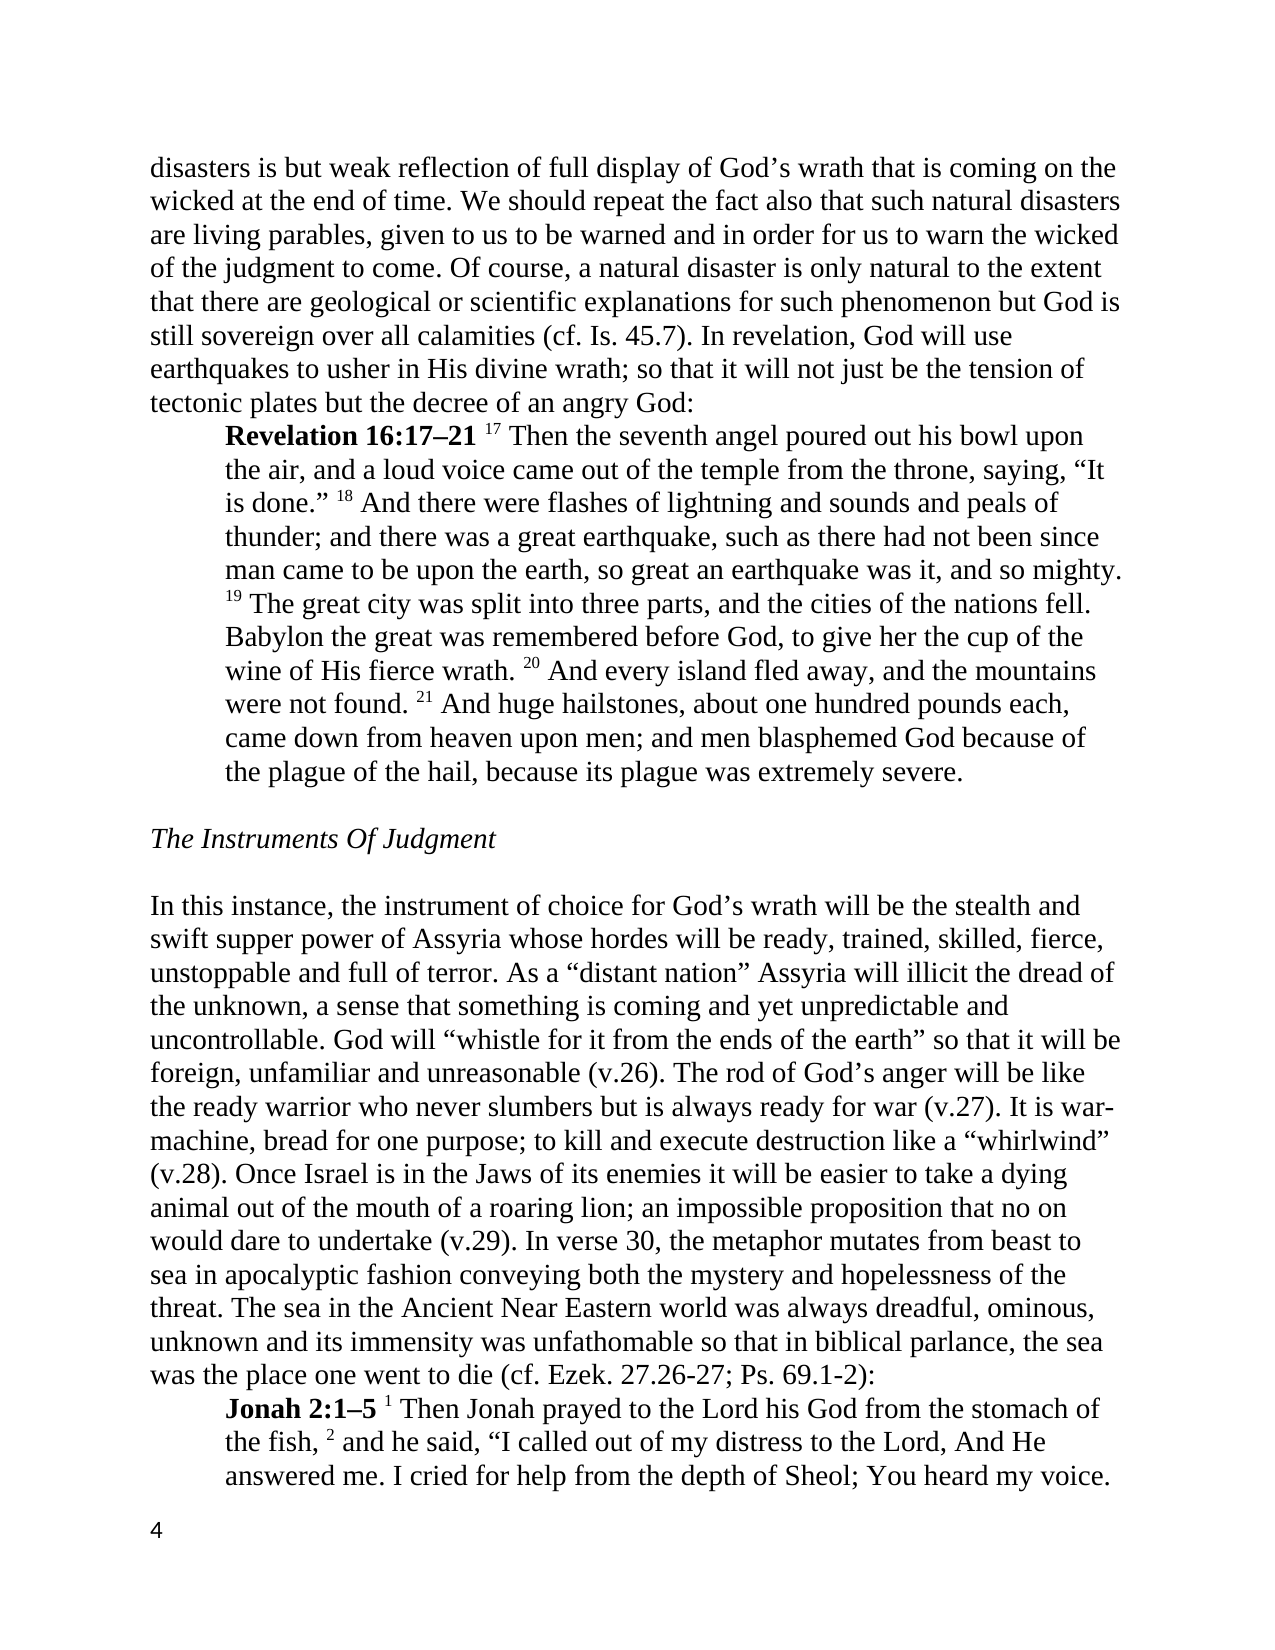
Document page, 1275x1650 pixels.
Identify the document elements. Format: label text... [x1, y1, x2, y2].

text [150, 150, 1125, 418]
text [225, 1391, 1125, 1492]
text The Instruments Of Judgment [150, 821, 1125, 854]
text In this instance, the instrument of choice for God’s wrath will be the stealth and swift supper power of Assyria whose hordes will be ready, trained, skilled, fierce, unstoppable and full of terror. As a “distant nation” Assyria will illicit the dread of the unknown, a sense that something is coming and yet unpredictable and uncontrollable. God will “whistle for it from the ends of the earth” so that it will be foreign, unfamiliar and unreasonable (v.26). The rod of God’s anger will be like the ready warrior who never slumbers but is always ready for war (v.27). It is war-machine, bread for one purpose; to kill and execute destruction like a “whirlwind” (v.28). Once Israel is in the Jaws of its enemies it will be easier to take a dying animal out of the mouth of a roaring lion; an impossible proposition that no on would dare to undertake (v.29). In verse 30, the metaphor mutates from beast to sea in apocalyptic fashion conveying both the mystery and hopelessness of the threat. The sea in the Ancient Near Eastern world was always dreadful, ominous, unknown and its immensity was unfathomable so that in biblical parlance, the sea was the place one went to die (cf. Ezek. 27.26-27; Ps. 69.1-2): [150, 888, 1125, 1391]
text Revelation 16:17–21 17 Then the seventh angel poured out his bowl upon the air, and a loud voice came out of the temple from the throne, saying, “It is done.” 18 And there were flashes of lightning and sounds and peals of thunder; and there was a great earthquake, such as there had not been since man came to be upon the earth, so great an earthquake was it, and so mighty. 19 The great city was split into three parts, and the cities of the nations fell. Babylon the great was remembered before God, to give her the cup of the wine of His fierce wrath. 20 And every island fled away, and the mountains were not found. 21 And huge hailstones, about one hundred pounds each, came down from heaven upon men; and men blasphemed God because of the plague of the hail, because its plague was extremely severe. [225, 418, 1125, 787]
